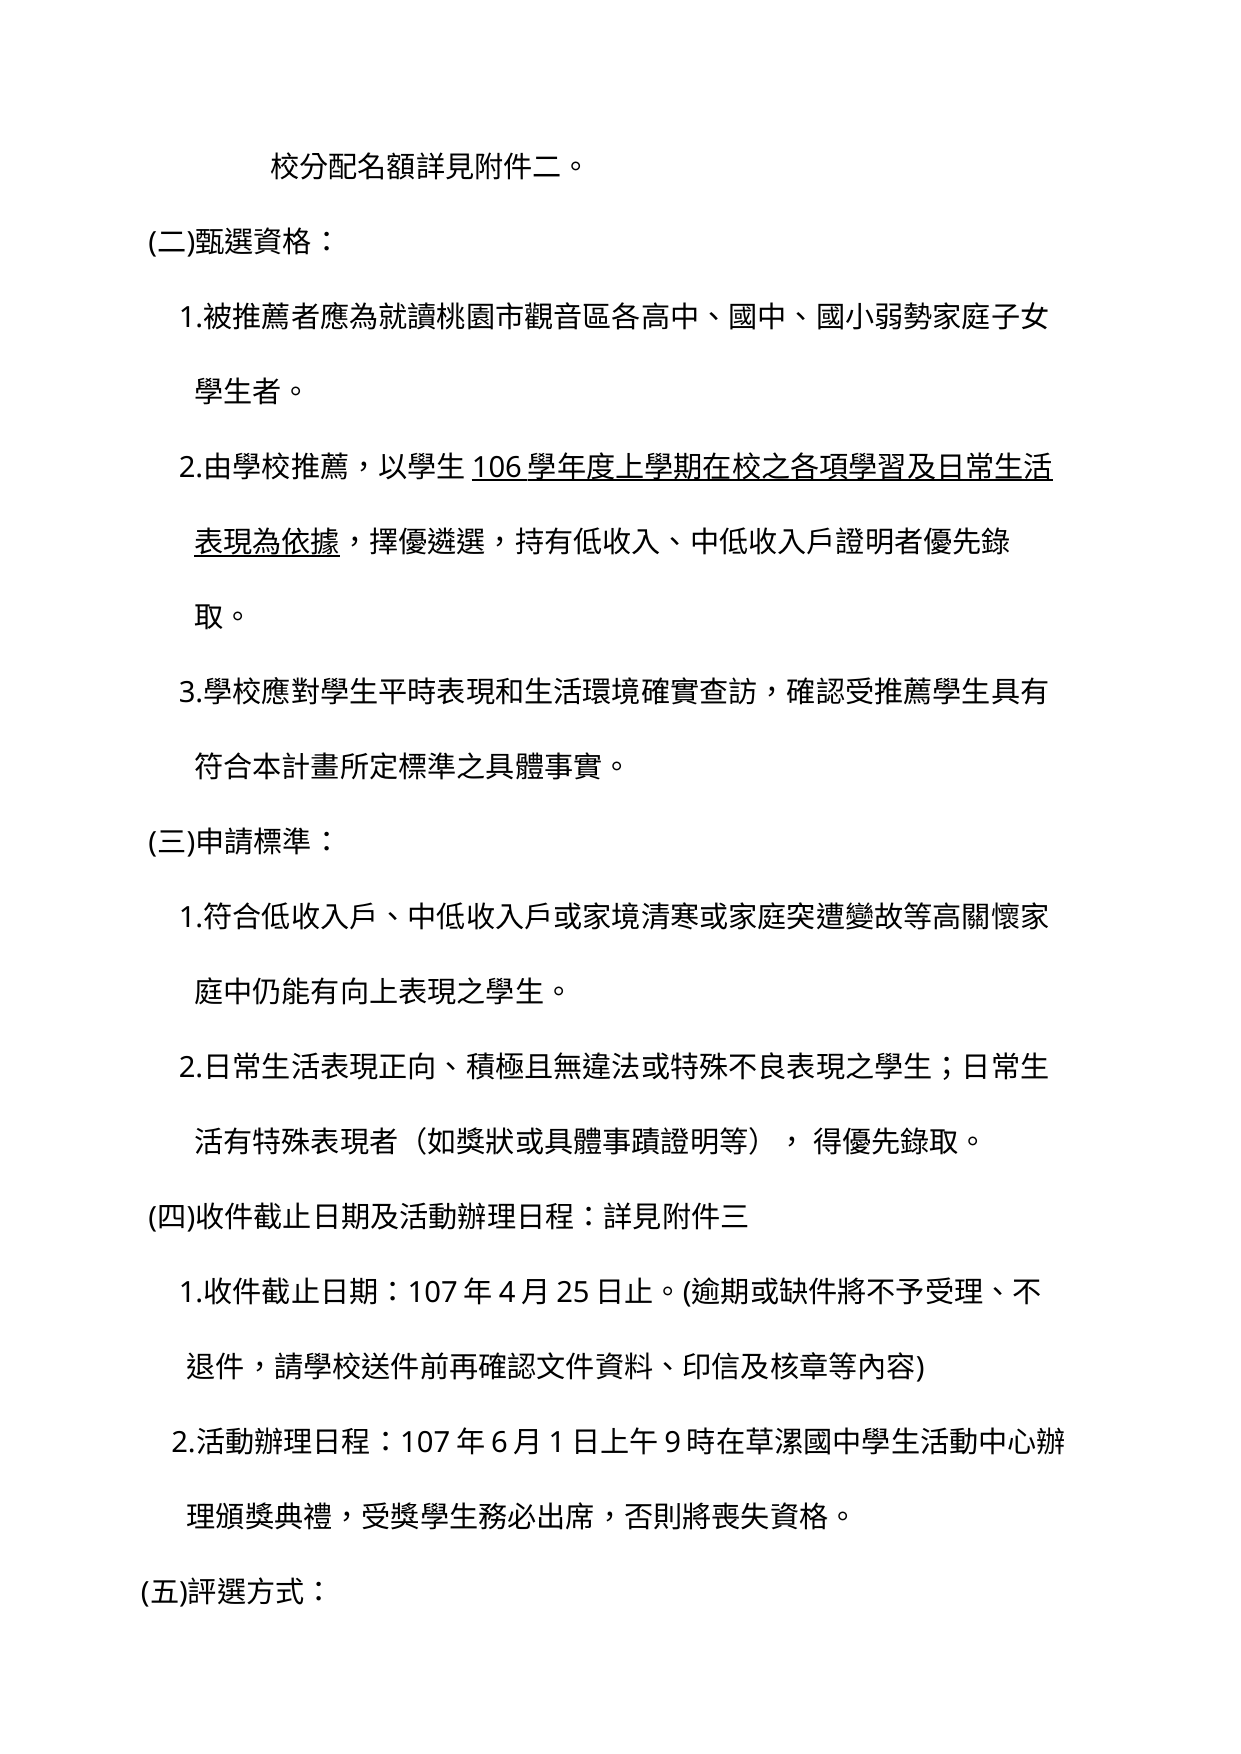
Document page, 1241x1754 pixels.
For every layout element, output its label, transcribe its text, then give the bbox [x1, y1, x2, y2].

text (三)申請標準： [118, 802, 1122, 877]
text 校分配名額詳見附件二。 [118, 127, 1122, 202]
text 活有特殊表現者（如獎狀或具體事蹟證明等）， 得優先錄取。 [118, 1102, 1122, 1177]
text 3.學校應對學生平時表現和生活環境確實查訪，確認受推薦學生具有 [118, 652, 1122, 727]
text 1.收件截止日期：107年4月25日止。(逾期或缺件將不予受理、不 [118, 1252, 1122, 1327]
text 學生者。 [118, 352, 1122, 427]
text 2.由學校推薦，以學生106學年度上學期在校之各項學習及日常生活 [118, 427, 1122, 502]
text 1.符合低收入戶、中低收入戶或家境清寒或家庭突遭變故等高關懷家 [118, 877, 1122, 952]
text 2.日常生活表現正向、積極且無違法或特殊不良表現之學生；日常生 [118, 1027, 1122, 1102]
text 取。 [118, 577, 1122, 652]
text 庭中仍能有向上表現之學生。 [118, 952, 1122, 1027]
text (二)甄選資格： [118, 202, 1122, 277]
text (四)收件截止日期及活動辦理日程：詳見附件三 [118, 1177, 1122, 1252]
text 2.活動辦理日程：107年6月1日上午9時在草漯國中學生活動中心辦 [118, 1402, 1122, 1477]
text 符合本計畫所定標準之具體事實。 [118, 727, 1122, 802]
text 1.被推薦者應為就讀桃園市觀音區各高中、國中、國小弱勢家庭子女 [118, 277, 1122, 352]
text 理頒獎典禮，受獎學生務必出席，否則將喪失資格。 [118, 1477, 1122, 1552]
text (五)評選方式： [118, 1552, 1122, 1627]
text 表現為依據，擇優遴選，持有低收入、中低收入戶證明者優先錄 [118, 502, 1122, 577]
text 退件，請學校送件前再確認文件資料、印信及核章等內容) [118, 1327, 1122, 1402]
